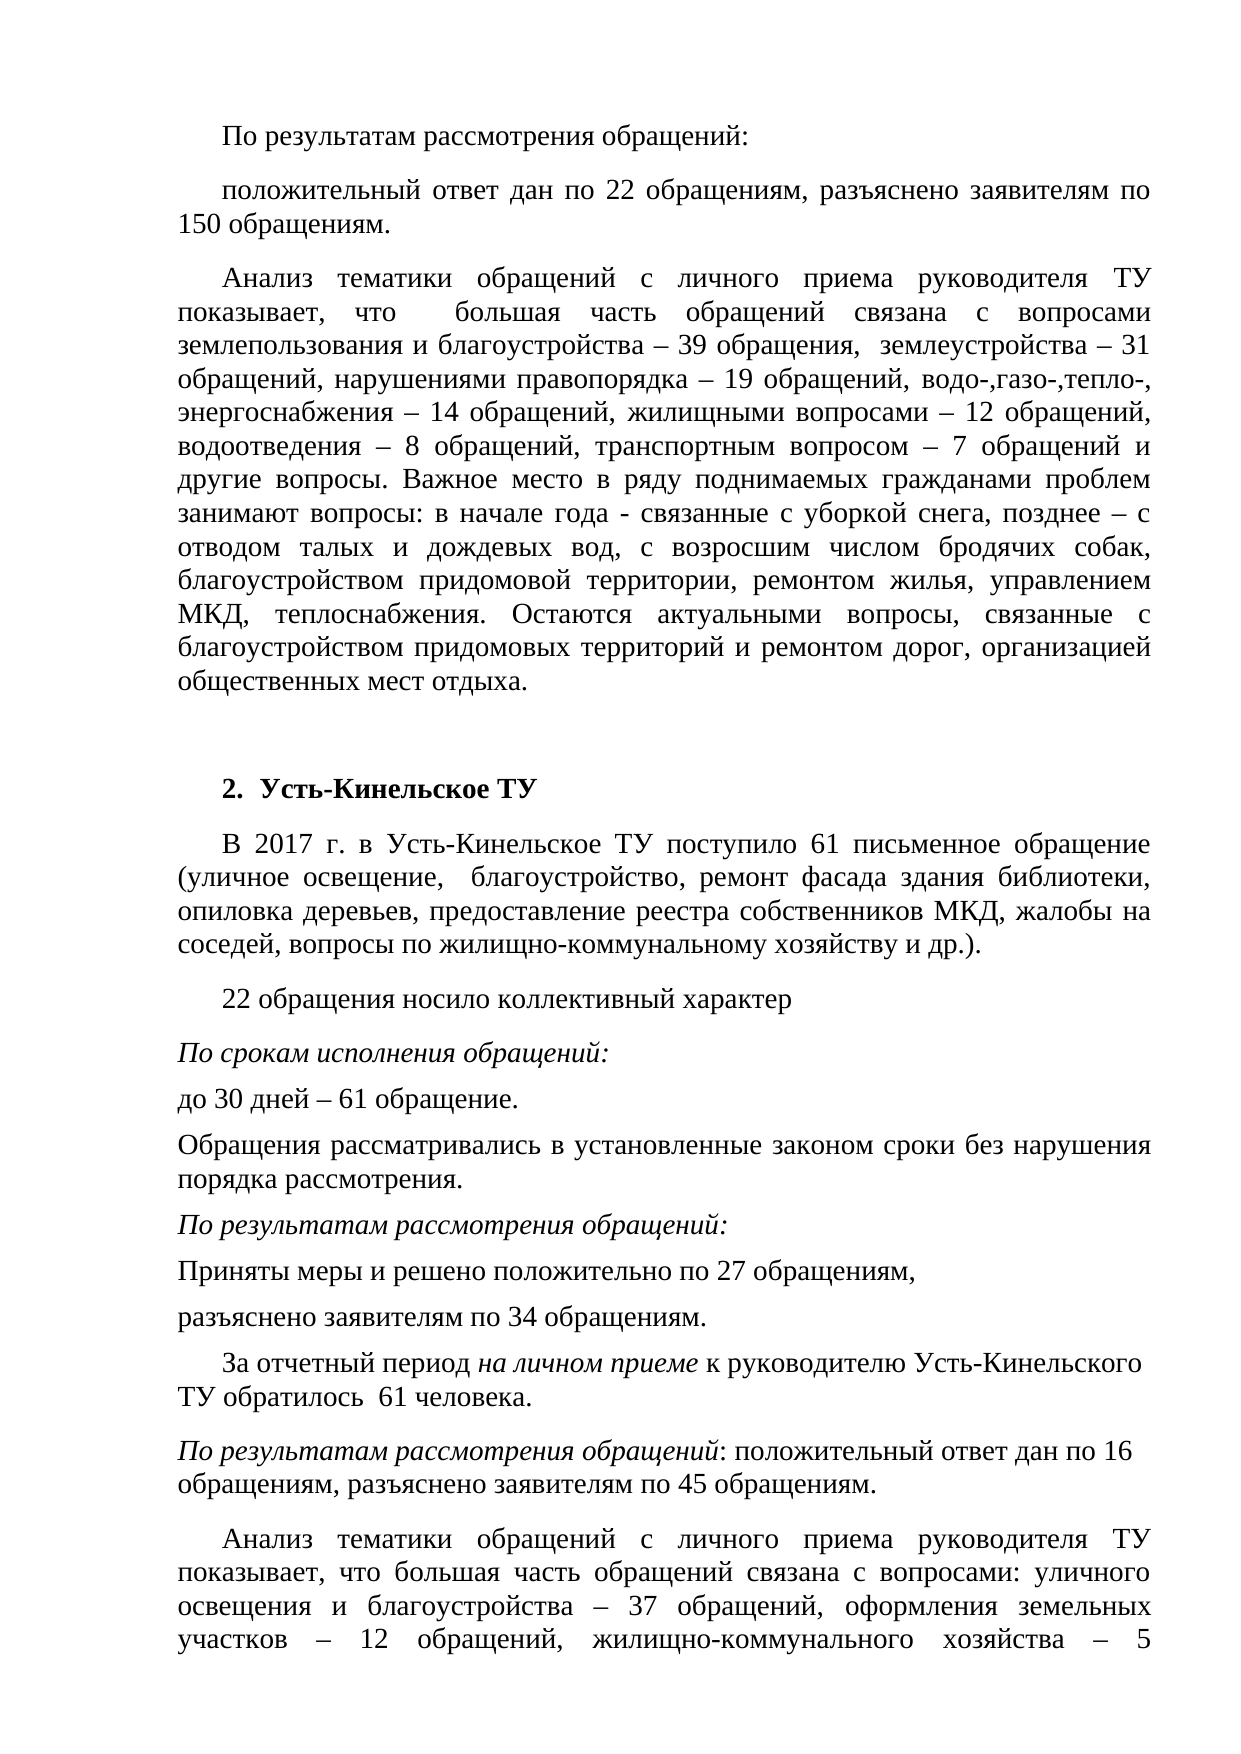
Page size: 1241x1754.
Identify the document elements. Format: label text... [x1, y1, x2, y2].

list Усть-Кинельское ТУ [222, 772, 1152, 805]
text Приняты меры и решено положительно по 27 обращениям, [177, 1253, 1152, 1287]
text По результатам рассмотрения обращений: [177, 1207, 1152, 1241]
text Обращения рассматривались в установленные законом сроки без нарушения порядка рассмотрения. [177, 1127, 1152, 1194]
text до 30 дней – 61 обращение. [177, 1081, 1152, 1115]
text По срокам исполнения обращений: [177, 1035, 1152, 1069]
text По результатам рассмотрения обращений: [177, 118, 1152, 152]
text Анализ тематики обращений с личного приема руководителя ТУ показывает, что большая часть обращений связана с вопросами землепользования и благоустройства – 39 обращения, землеустройства – 31 обращений, нарушениями правопорядка – 19 обращений, водо-,газо-,тепло-, энергоснабжения – 14 обращений, жилищными вопросами – 12 обращений, водоотведения – 8 обращений, транспортным вопросом – 7 обращений и другие вопросы. Важное место в ряду поднимаемых гражданами проблем занимают вопросы: в начале года - связанные с уборкой снега, позднее – с отводом талых и дождевых вод, с возросшим числом бродячих собак, благоустройством придомовой территории, ремонтом жилья, управлением МКД, теплоснабжения. Остаются актуальными вопросы, связанные с благоустройством придомовых территорий и ремонтом дорог, организацией общественных мест отдыха. [177, 260, 1152, 696]
text положительный ответ дан по 22 обращениям, разъяснено заявителям по 150 обращениям. [177, 172, 1152, 239]
text За отчетный период на личном приеме к руководителю Усть-Кинельского ТУ обратилось 61 человека. [177, 1345, 1152, 1412]
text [177, 1521, 1152, 1655]
text В 2017 г. в Усть-Кинельское ТУ поступило 61 письменное обращение (уличное освещение, благоустройство, ремонт фасада здания библиотеки, опиловка деревьев, предоставление реестра собственников МКД, жалобы на соседей, вопросы по жилищно-коммунальному хозяйству и др.). [177, 826, 1152, 960]
text По результатам рассмотрения обращений: положительный ответ дан по 16 обращениям, разъяснено заявителям по 45 обращениям. [177, 1433, 1152, 1500]
text разъяснено заявителям по 34 обращениям. [177, 1299, 1152, 1333]
text 22 обращения носило коллективный характер [177, 981, 1152, 1014]
